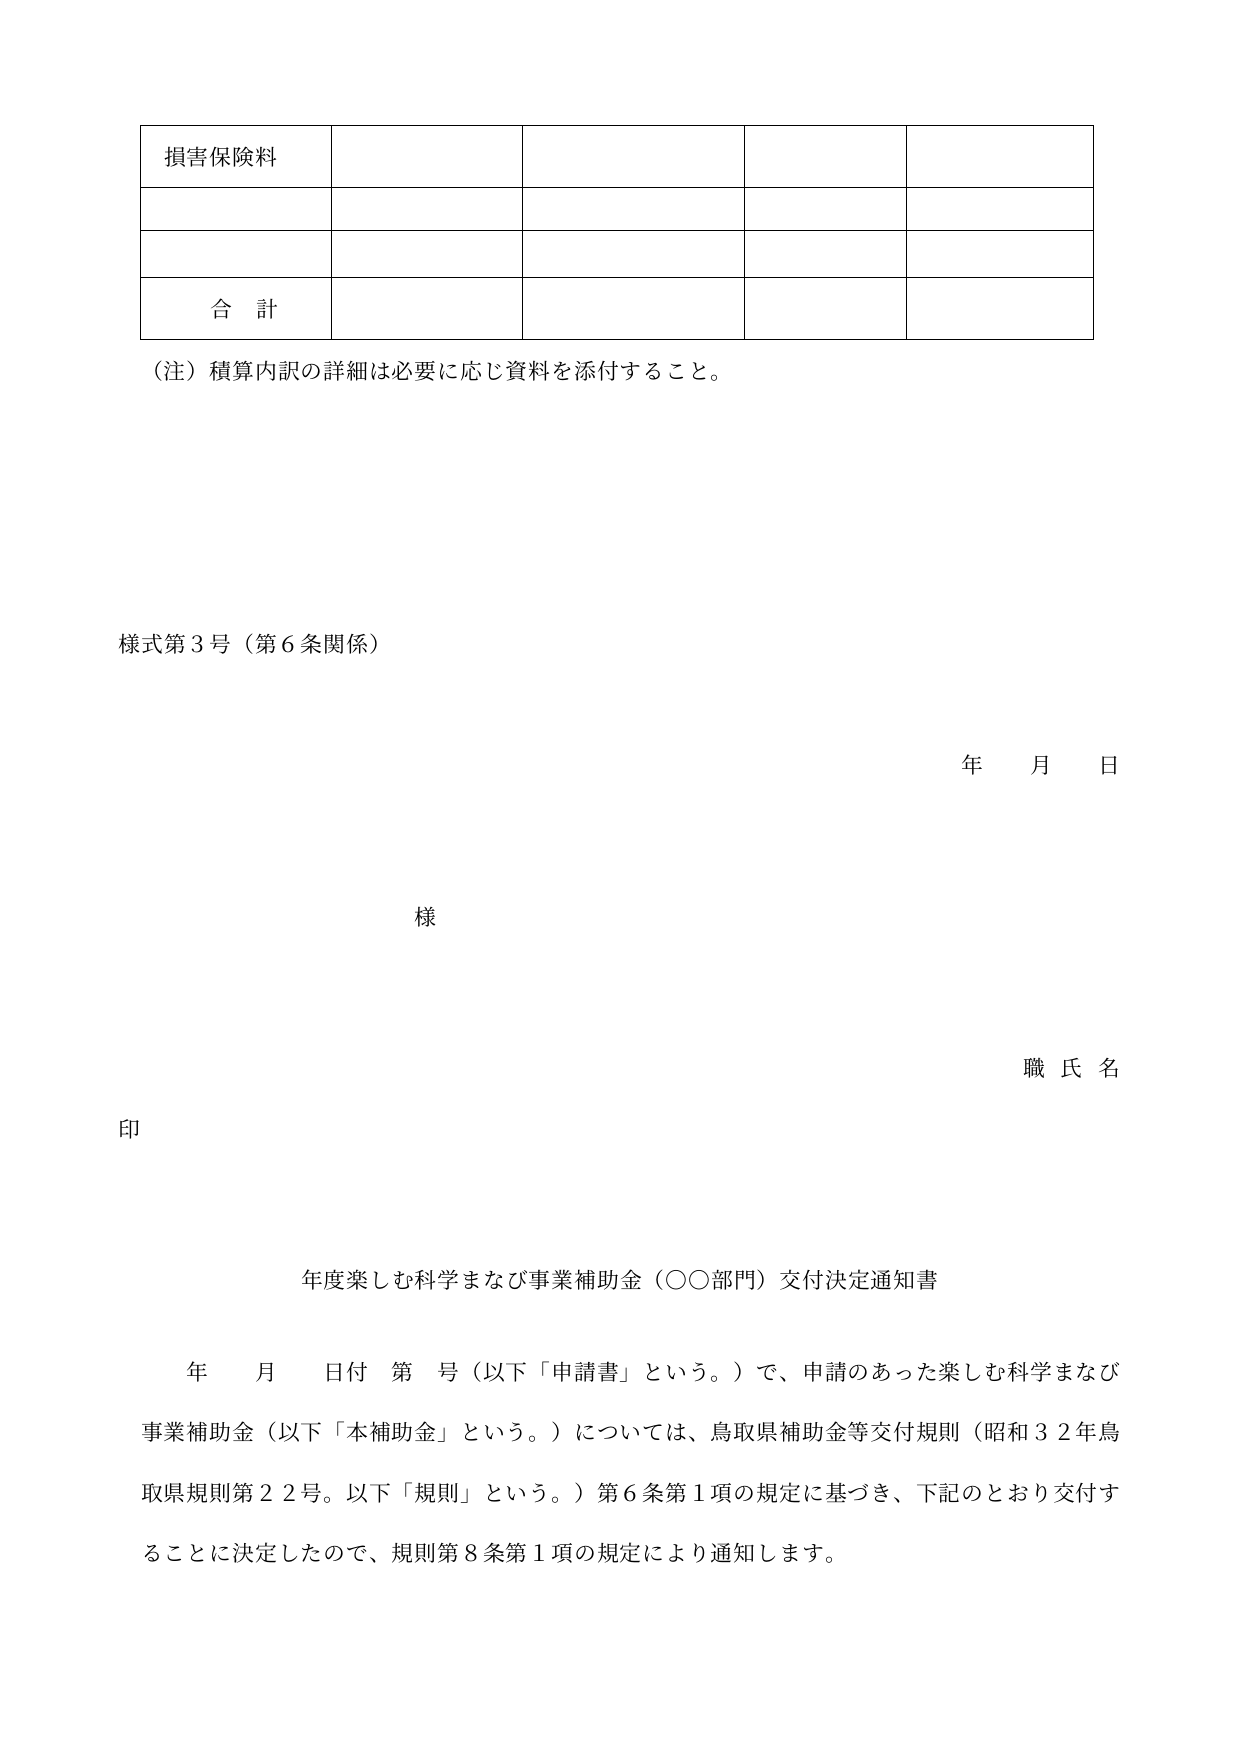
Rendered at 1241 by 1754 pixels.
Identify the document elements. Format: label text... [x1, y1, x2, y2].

table_cell [745, 126, 906, 187]
table_cell [332, 231, 522, 277]
table_cell [332, 188, 522, 230]
table_cell [523, 188, 744, 230]
text 様式第３号（第６条関係） [118, 613, 1122, 673]
table_cell 合 計 [141, 278, 331, 339]
table_cell [141, 188, 331, 230]
text 年度楽しむ科学まなび事業補助金（〇〇部門）交付決定通知書 [118, 1249, 1122, 1310]
table_cell [745, 278, 906, 339]
text 年 月 日付 第 号（以下「申請書」という。）で、申請のあった楽しむ科学まなび事業補助金（以下「本補助金」という。）については、鳥取県補助金等交付規則（昭和３２年鳥取県規則第２２号。以下「規則」という。）第６条第１項の規定に基づき、下記のとおり交付することに決定したので、規則第８条第１項の規定により通知します。 [118, 1340, 1122, 1583]
text 様 [118, 885, 1122, 946]
table_cell [523, 231, 744, 277]
table_cell [907, 126, 1093, 187]
table_cell [523, 278, 744, 339]
text 年 月 日 [118, 734, 1122, 794]
table_cell [745, 231, 906, 277]
table_cell [332, 278, 522, 339]
table_cell [907, 278, 1093, 339]
text 職氏名 印 [118, 1037, 1122, 1158]
table_cell [745, 188, 906, 230]
table_cell [907, 231, 1093, 277]
text （注）積算内訳の詳細は必要に応じ資料を添付すること。 [118, 340, 1122, 400]
table_cell [141, 231, 331, 277]
table_cell 損害保険料 [141, 126, 331, 187]
table_cell [523, 126, 744, 187]
table_cell [332, 126, 522, 187]
table_cell [907, 188, 1093, 230]
